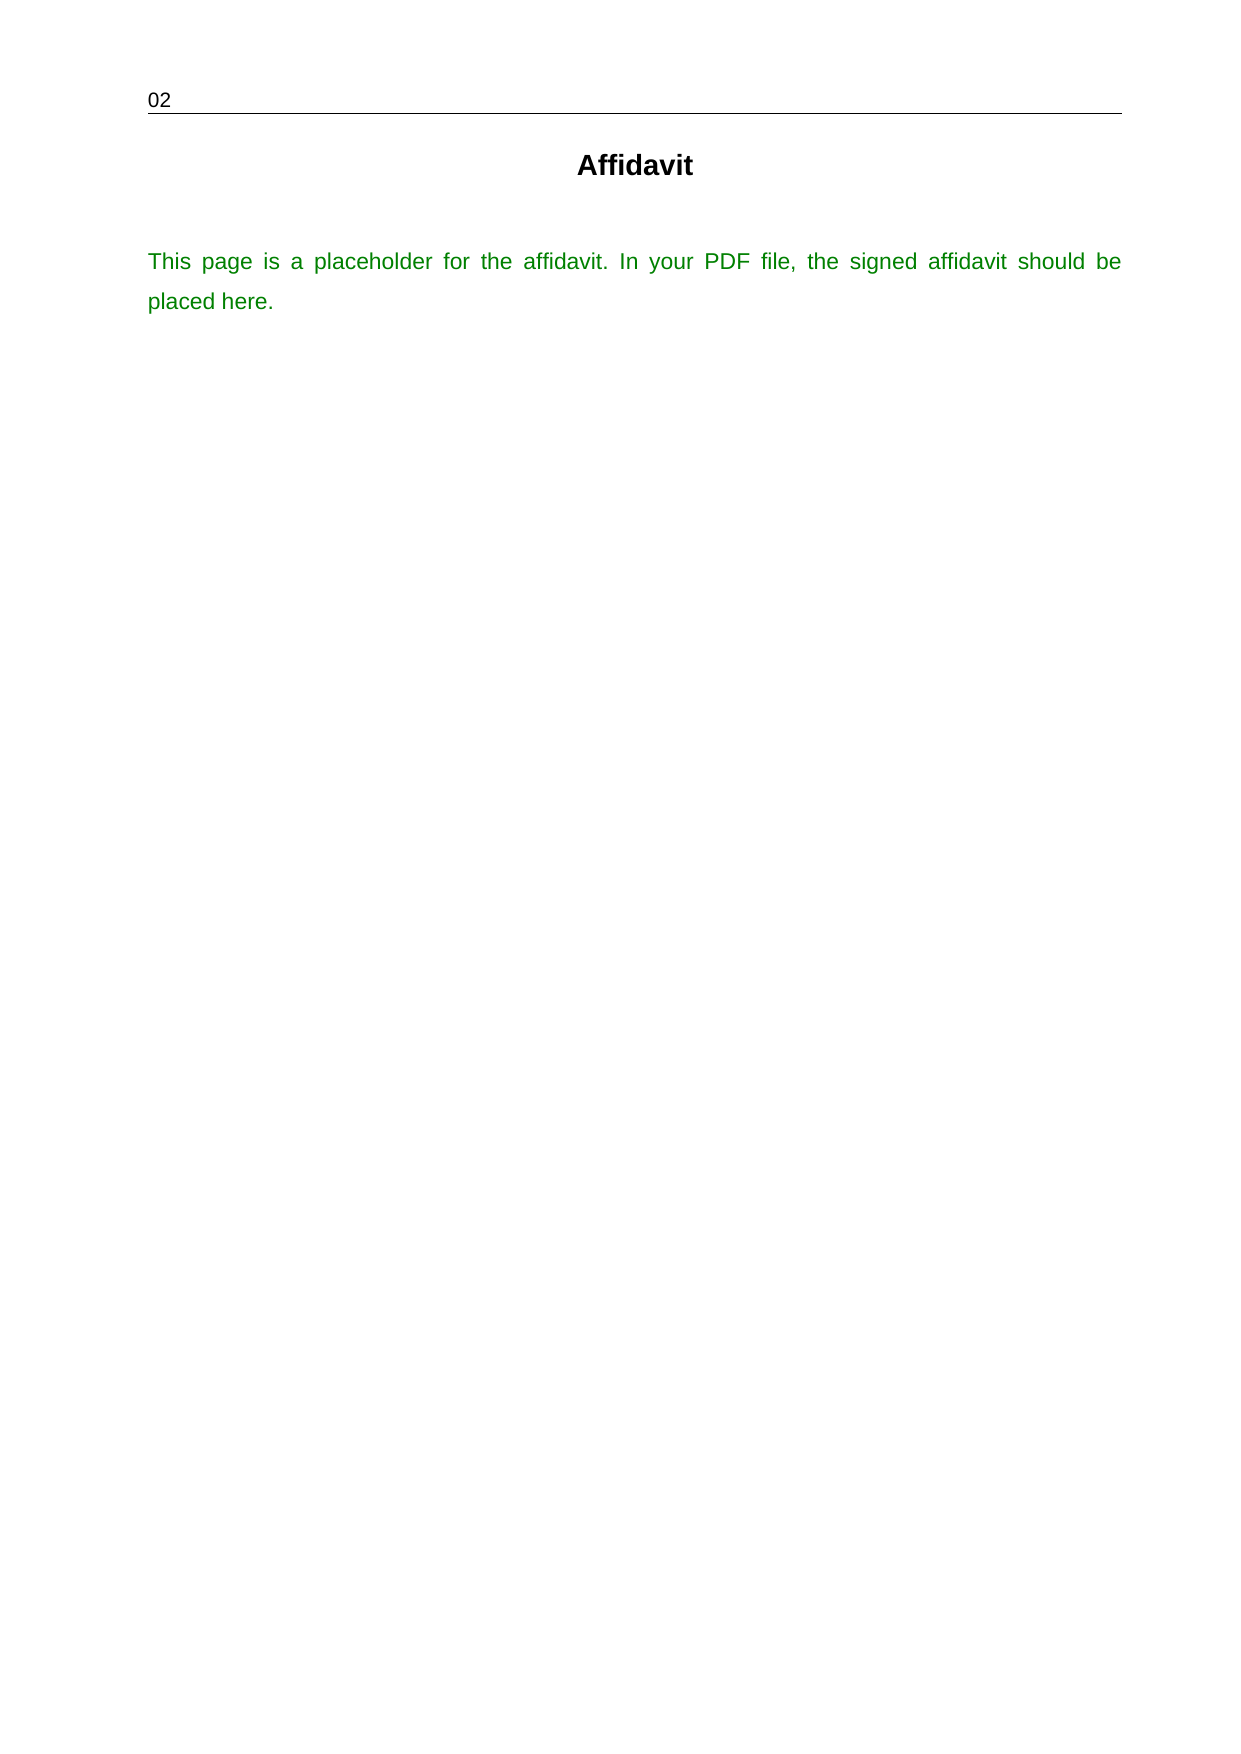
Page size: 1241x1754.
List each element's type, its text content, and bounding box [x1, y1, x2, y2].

text Affidavit [148, 148, 1122, 181]
text This page is a placeholder for the affidavit. In your PDF file, the signed affidavit should be placed here. [148, 248, 1122, 314]
